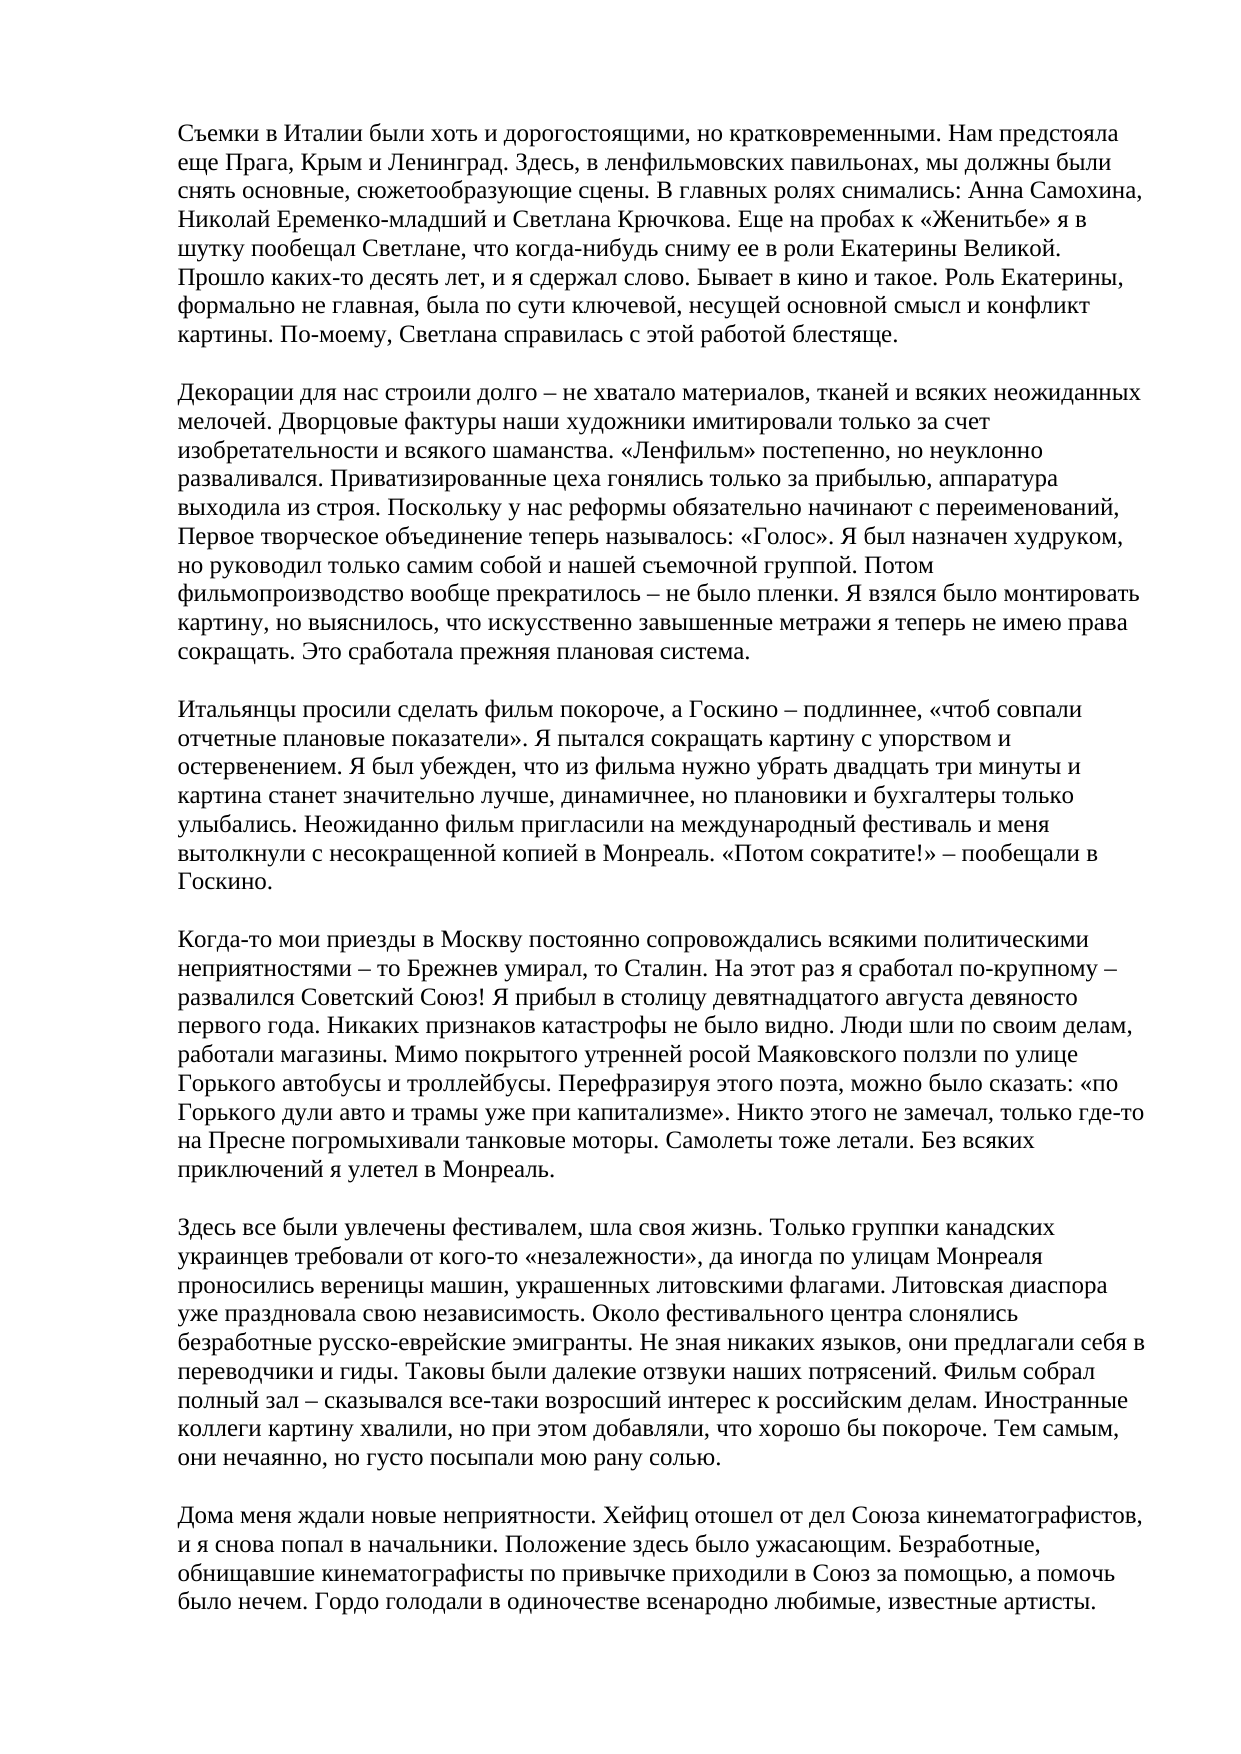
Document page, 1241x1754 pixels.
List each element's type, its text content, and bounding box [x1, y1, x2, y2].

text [177, 1500, 1152, 1615]
text Съемки в Италии были хоть и дорогостоящими, но кратковременными. Нам предстояла еще Прага, Крым и Ленинград. Здесь, в ленфильмовских павильонах, мы должны были снять основные, сюжетообразующие сцены. В главных ролях снимались: Анна Самохина, Николай Еременко-младший и Светлана Крючкова. Еще на пробах к «Женитьбе» я в шутку пообещал Светлане, что когда-нибудь сниму ее в роли Екатерины Великой. Прошло каких-то десять лет, и я сдержал слово. Бывает в кино и такое. Роль Екатерины, формально не главная, была по сути ключевой, несущей основной смысл и конфликт картины. По-моему, Светлана справилась с этой работой блестяще. [177, 118, 1152, 348]
text Итальянцы просили сделать фильм покороче, а Госкино – подлиннее, «чтоб совпали отчетные плановые показатели». Я пытался сокращать картину с упорством и остервенением. Я был убежден, что из фильма нужно убрать двадцать три минуты и картина станет значительно лучше, динамичнее, но плановики и бухгалтеры только улыбались. Неожиданно фильм пригласили на международный фестиваль и меня вытолкнули с несокращенной копией в Монреаль. «Потом сократите!» – пообещали в Госкино. [177, 694, 1152, 895]
text Декорации для нас строили долго – не хватало материалов, тканей и всяких неожиданных мелочей. Дворцовые фактуры наши художники имитировали только за счет изобретательности и всякого шаманства. «Ленфильм» постепенно, но неуклонно разваливался. Приватизированные цеха гонялись только за прибылью, аппаратура выходила из строя. Поскольку у нас реформы обязательно начинают с переименований, Первое творческое объединение теперь называлось: «Голос». Я был назначен худруком, но руководил только самим собой и нашей съемочной группой. Потом фильмопроизводство вообще прекратилось – не было пленки. Я взялся было монтировать картину, но выяснилось, что искусственно завышенные метражи я теперь не имею права сокращать. Это сработала прежняя плановая система. [177, 377, 1152, 665]
text Здесь все были увлечены фестивалем, шла своя жизнь. Только группки канадских украинцев требовали от кого-то «незалежности», да иногда по улицам Монреаля проносились вереницы машин, украшенных литовскими флагами. Литовская диаспора уже праздновала свою независимость. Около фестивального центра слонялись безработные русско-еврейские эмигранты. Не зная никаких языков, они предлагали себя в переводчики и гиды. Таковы были далекие отзвуки наших потрясений. Фильм собрал полный зал – сказывался все-таки возросший интерес к российским делам. Иностранные коллеги картину хвалили, но при этом добавляли, что хорошо бы покороче. Тем самым, они нечаянно, но густо посыпали мою рану солью. [177, 1212, 1152, 1471]
text Когда-то мои приезды в Москву постоянно сопровождались всякими политическими неприятностями – то Брежнев умирал, то Сталин. На этот раз я сработал по-крупному – развалился Советский Союз! Я прибыл в столицу девятнадцатого августа девяносто первого года. Никаких признаков катастрофы не было видно. Люди шли по своим делам, работали магазины. Мимо покрытого утренней росой Маяковского ползли по улице Горького автобусы и троллейбусы. Перефразируя этого поэта, можно было сказать: «по Горького дули авто и трамы уже при капитализме». Никто этого не замечал, только где-то на Пресне погромыхивали танковые моторы. Самолеты тоже летали. Без всяких приключений я улетел в Монреаль. [177, 924, 1152, 1183]
